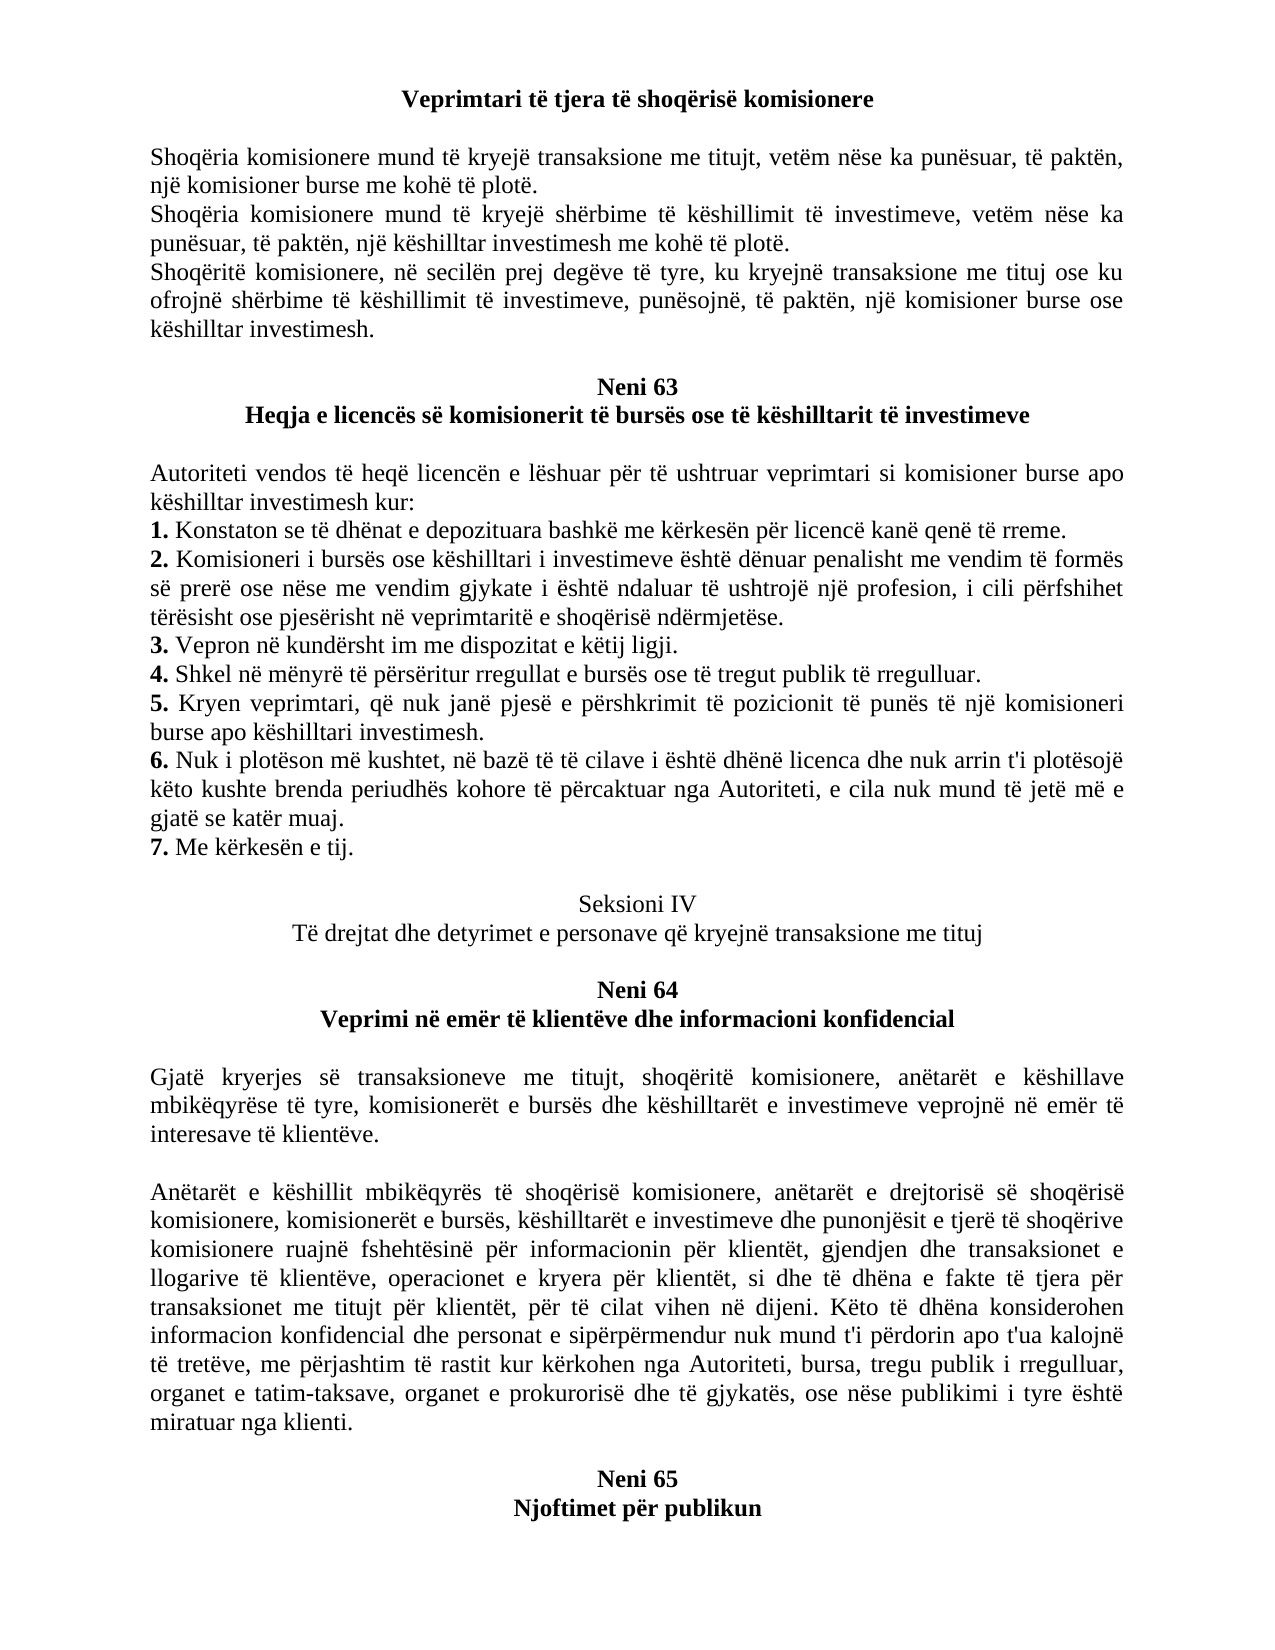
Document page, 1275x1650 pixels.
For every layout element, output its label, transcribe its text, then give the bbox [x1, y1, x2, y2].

text Heqja e licencës së komisionerit të bursës ose të këshilltarit të investimeve [150, 401, 1125, 429]
text 3. Vepron në kundërsht im me dispozitat e këtij ligji. [150, 631, 1125, 659]
text Neni 63 [150, 372, 1125, 401]
text Seksioni IV [150, 889, 1125, 918]
text Shoqëritë komisionere, në secilën prej degëve të tyre, ku kryejnë transaksione me tituj ose ku ofrojnë shërbime të këshillimit të investimeve, punësojnë, të paktën, një komisioner burse ose këshilltar investimesh. [150, 257, 1125, 343]
text Veprimtari të tjera të shoqërisë komisionere [150, 84, 1125, 113]
text Autoriteti vendos të heqë licencën e lëshuar për të ushtruar veprimtari si komisioner burse apo këshilltar investimesh kur: [150, 458, 1125, 516]
text 1. Konstaton se të dhënat e depozituara bashkë me kërkesën për licencë kanë qenë të rreme. [150, 516, 1125, 544]
text Të drejtat dhe detyrimet e personave që kryejnë transaksione me tituj [150, 918, 1125, 947]
text 6. Nuk i plotëson më kushtet, në bazë të të cilave i është dhënë licenca dhe nuk arrin t'i plotësojë këto kushte brenda periudhës kohore të përcaktuar nga Autoriteti, e cila nuk mund të jetë më e gjatë se katër muaj. [150, 746, 1125, 832]
text Anëtarët e këshillit mbikëqyrës të shoqërisë komisionere, anëtarët e drejtorisë së shoqërisë komisionere, komisionerët e bursës, këshilltarët e investimeve dhe punonjësit e tjerë të shoqërive komisionere ruajnë fshehtësinë për informacionin për klientët, gjendjen dhe transaksionet e llogarive të klientëve, operacionet e kryera për klientët, si dhe të dhëna e fakte të tjera për transaksionet me titujt për klientët, për të cilat vihen në dijeni. Këto të dhëna konsiderohen informacion konfidencial dhe personat e sipërpërmendur nuk mund t'i përdorin apo t'ua kalojnë të tretëve, me përjashtim të rastit kur kërkohen nga Autoriteti, bursa, tregu publik i rregulluar, organet e tatim-taksave, organet e prokurorisë dhe të gjykatës, ose nëse publikimi i tyre është miratuar nga klienti. [150, 1177, 1125, 1436]
text 4. Shkel në mënyrë të përsëritur rregullat e bursës ose të tregut publik të rregulluar. [150, 659, 1125, 688]
text 5. Kryen veprimtari, që nuk janë pjesë e përshkrimit të pozicionit të punës të një komisioneri burse apo këshilltari investimesh. [150, 688, 1125, 746]
text Neni 65 [150, 1464, 1125, 1493]
text 2. Komisioneri i bursës ose këshilltari i investimeve është dënuar penalisht me vendim të formës së prerë ose nëse me vendim gjykate i është ndaluar të ushtrojë një profesion, i cili përfshihet tërësisht ose pjesërisht në veprimtaritë e shoqërisë ndërmjetëse. [150, 544, 1125, 631]
text Shoqëria komisionere mund të kryejë transaksione me titujt, vetëm nëse ka punësuar, të paktën, një komisioner burse me kohë të plotë. [150, 142, 1125, 199]
text Gjatë kryerjes së transaksioneve me titujt, shoqëritë komisionere, anëtarët e këshillave mbikëqyrëse të tyre, komisionerët e bursës dhe këshilltarët e investimeve veprojnë në emër të interesave të klientëve. [150, 1062, 1125, 1148]
text Njoftimet për publikun [150, 1493, 1125, 1522]
text 7. Me kërkesën e tij. [150, 832, 1125, 861]
text Veprimi në emër të klientëve dhe informacioni konfidencial [150, 1004, 1125, 1033]
text Neni 64 [150, 976, 1125, 1004]
text Shoqëria komisionere mund të kryejë shërbime të këshillimit të investimeve, vetëm nëse ka punësuar, të paktën, një këshilltar investimesh me kohë të plotë. [150, 199, 1125, 257]
